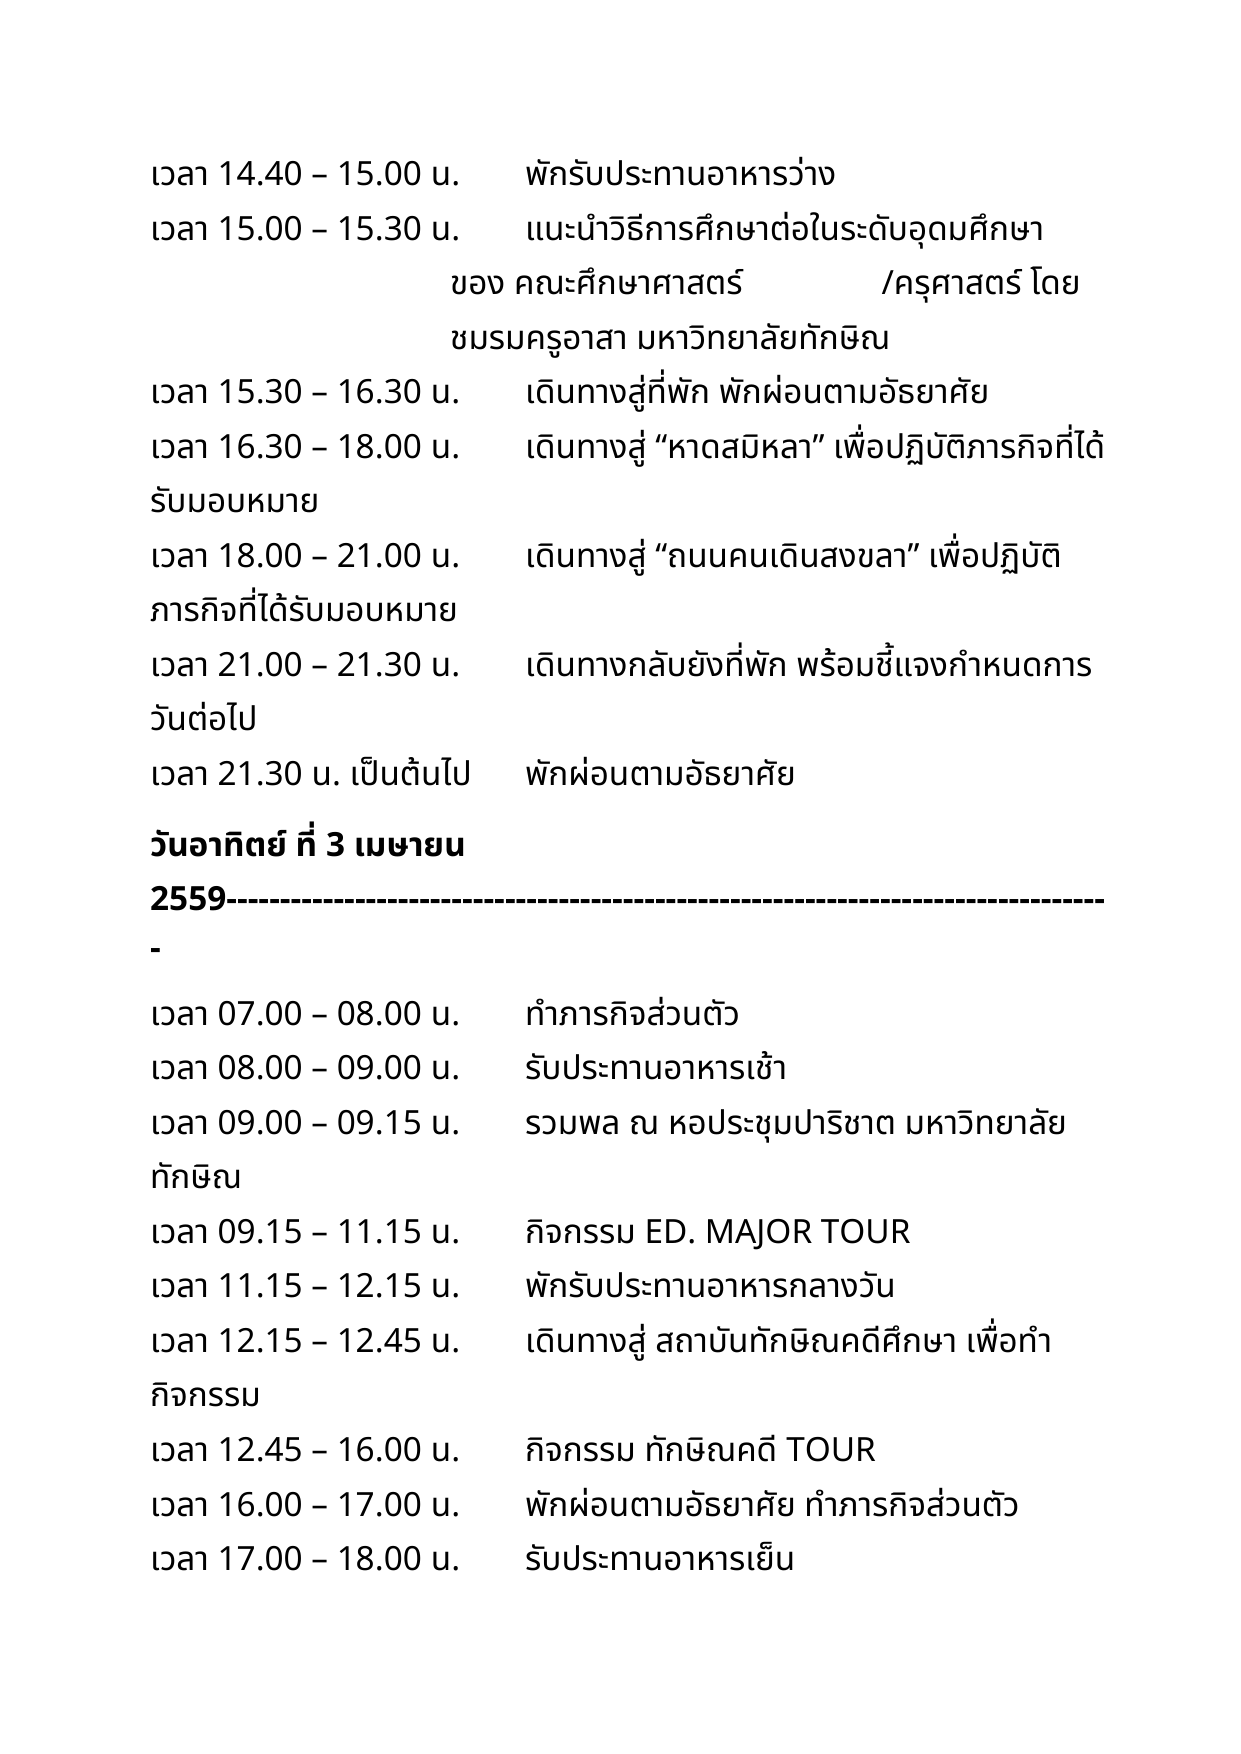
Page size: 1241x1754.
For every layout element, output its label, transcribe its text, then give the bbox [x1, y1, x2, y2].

text เวลา 15.00 – 15.30 น. แนะนำวิธีการศึกษาต่อในระดับอุดมศึกษา ของ คณะศึกษาศาสตร์ /ครุศาสตร์ โดย ชมรมครูอาสา มหาวิทยาลัยทักษิณ [150, 204, 1106, 364]
text เวลา 11.15 – 12.15 น. พักรับประทานอาหารกลางวัน [150, 1262, 1106, 1313]
text วันอาทิตย์ ที่ 3 เมษายน 2559----------------------------------------------------------------------------------- [150, 821, 1106, 969]
text เวลา 16.30 – 18.00 น. เดินทางสู่ “หาดสมิหลา” เพื่อปฏิบัติภารกิจที่ได้รับมอบหมาย [150, 423, 1106, 528]
text เวลา 21.30 น. เป็นต้นไป พักผ่อนตามอัธยาศัย [150, 749, 1106, 800]
text เวลา 15.30 – 16.30 น. เดินทางสู่ที่พัก พักผ่อนตามอัธยาศัย [150, 368, 1106, 419]
text เวลา 09.15 – 11.15 น. กิจกรรม ED. MAJOR TOUR [150, 1208, 1106, 1258]
text เวลา 16.00 – 17.00 น. พักผ่อนตามอัธยาศัย ทำภารกิจส่วนตัว [150, 1480, 1106, 1531]
text เวลา 12.15 – 12.45 น. เดินทางสู่ สถาบันทักษิณคดีศึกษา เพื่อทำกิจกรรม [150, 1317, 1106, 1422]
text เวลา 14.40 – 15.00 น. พักรับประทานอาหารว่าง [150, 150, 1106, 201]
text เวลา 17.00 – 18.00 น. รับประทานอาหารเย็น [150, 1535, 1106, 1586]
text เวลา 12.45 – 16.00 น. กิจกรรม ทักษิณคดี TOUR [150, 1426, 1106, 1476]
text เวลา 07.00 – 08.00 น. ทำภารกิจส่วนตัว [150, 989, 1106, 1040]
text เวลา 08.00 – 09.00 น. รับประทานอาหารเช้า [150, 1044, 1106, 1095]
text เวลา 18.00 – 21.00 น. เดินทางสู่ “ถนนคนเดินสงขลา” เพื่อปฏิบัติภารกิจที่ได้รับมอบหมาย [150, 532, 1106, 637]
text เวลา 21.00 – 21.30 น. เดินทางกลับยังที่พัก พร้อมชี้แจงกำหนดการวันต่อไป [150, 641, 1106, 746]
text เวลา 09.00 – 09.15 น. รวมพล ณ หอประชุมปาริชาต มหาวิทยาลัยทักษิณ [150, 1099, 1106, 1204]
